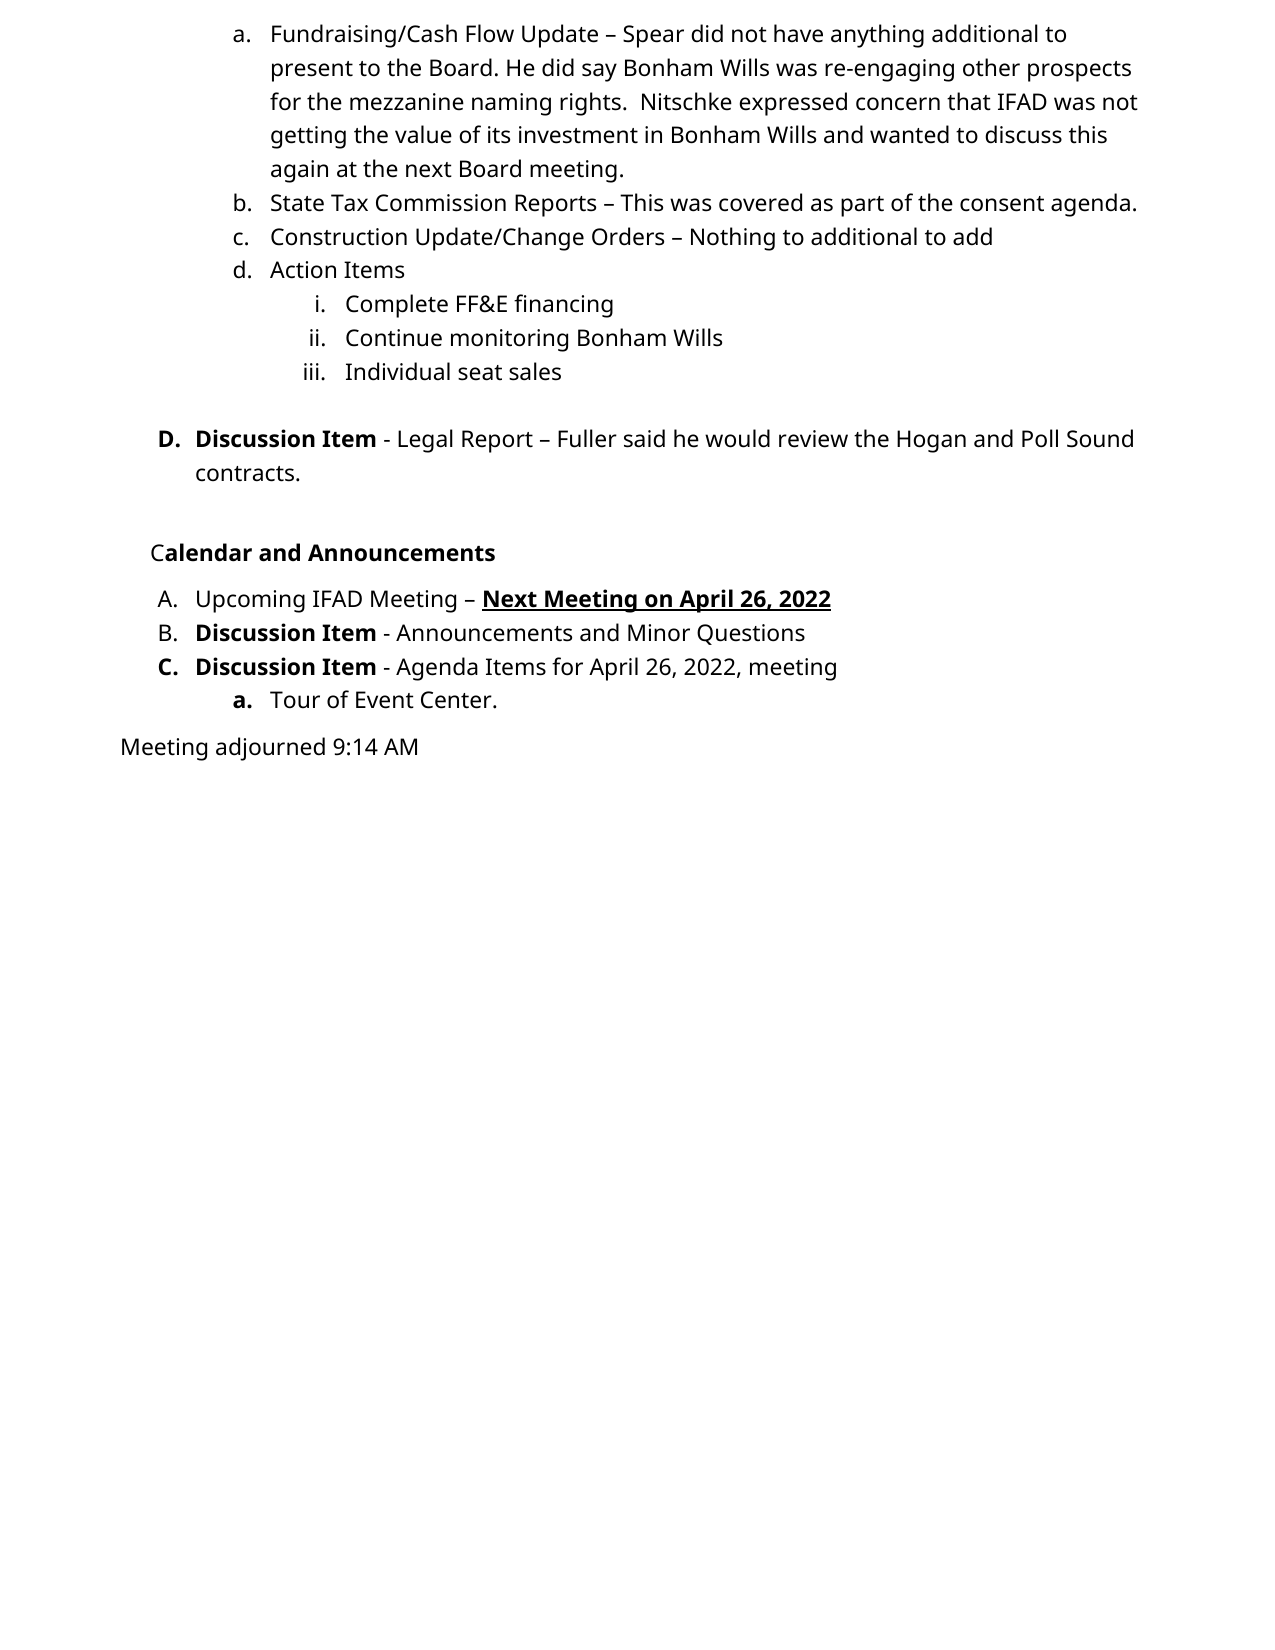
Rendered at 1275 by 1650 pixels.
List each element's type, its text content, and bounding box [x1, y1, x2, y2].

list Upcoming IFAD Meeting – Next Meeting on April 26, 2022 [157, 583, 1155, 614]
list Construction Update/Change Orders – Nothing to additional to add [232, 221, 1155, 252]
text Calendar and Announcements [120, 537, 1155, 568]
list State Tax Commission Reports – This was covered as part of the consent agenda. [232, 187, 1155, 218]
list Action Items [232, 254, 1155, 286]
list Tour of Event Center. [232, 684, 1155, 716]
text Meeting adjourned 9:14 AM [120, 731, 1155, 762]
list Complete FF&E financing [326, 288, 1155, 319]
list Discussion Item - Agenda Items for April 26, 2022, meeting [157, 651, 1155, 682]
list Discussion Item - Legal Report – Fuller said he would review the Hogan and Poll Sound contracts. [157, 423, 1155, 488]
list Individual seat sales [326, 356, 1155, 387]
list Continue monitoring Bonham Wills [326, 322, 1155, 353]
list Discussion Item - Announcements and Minor Questions [157, 617, 1155, 648]
list Fundraising/Cash Flow Update – Spear did not have anything additional to present to the Board. He did say Bonham Wills was re-engaging other prospects for the mezzanine naming rights. Nitschke expressed concern that IFAD was not getting the value of its investment in Bonham Wills and wanted to discuss this again at the next Board meeting. [232, 18, 1155, 184]
